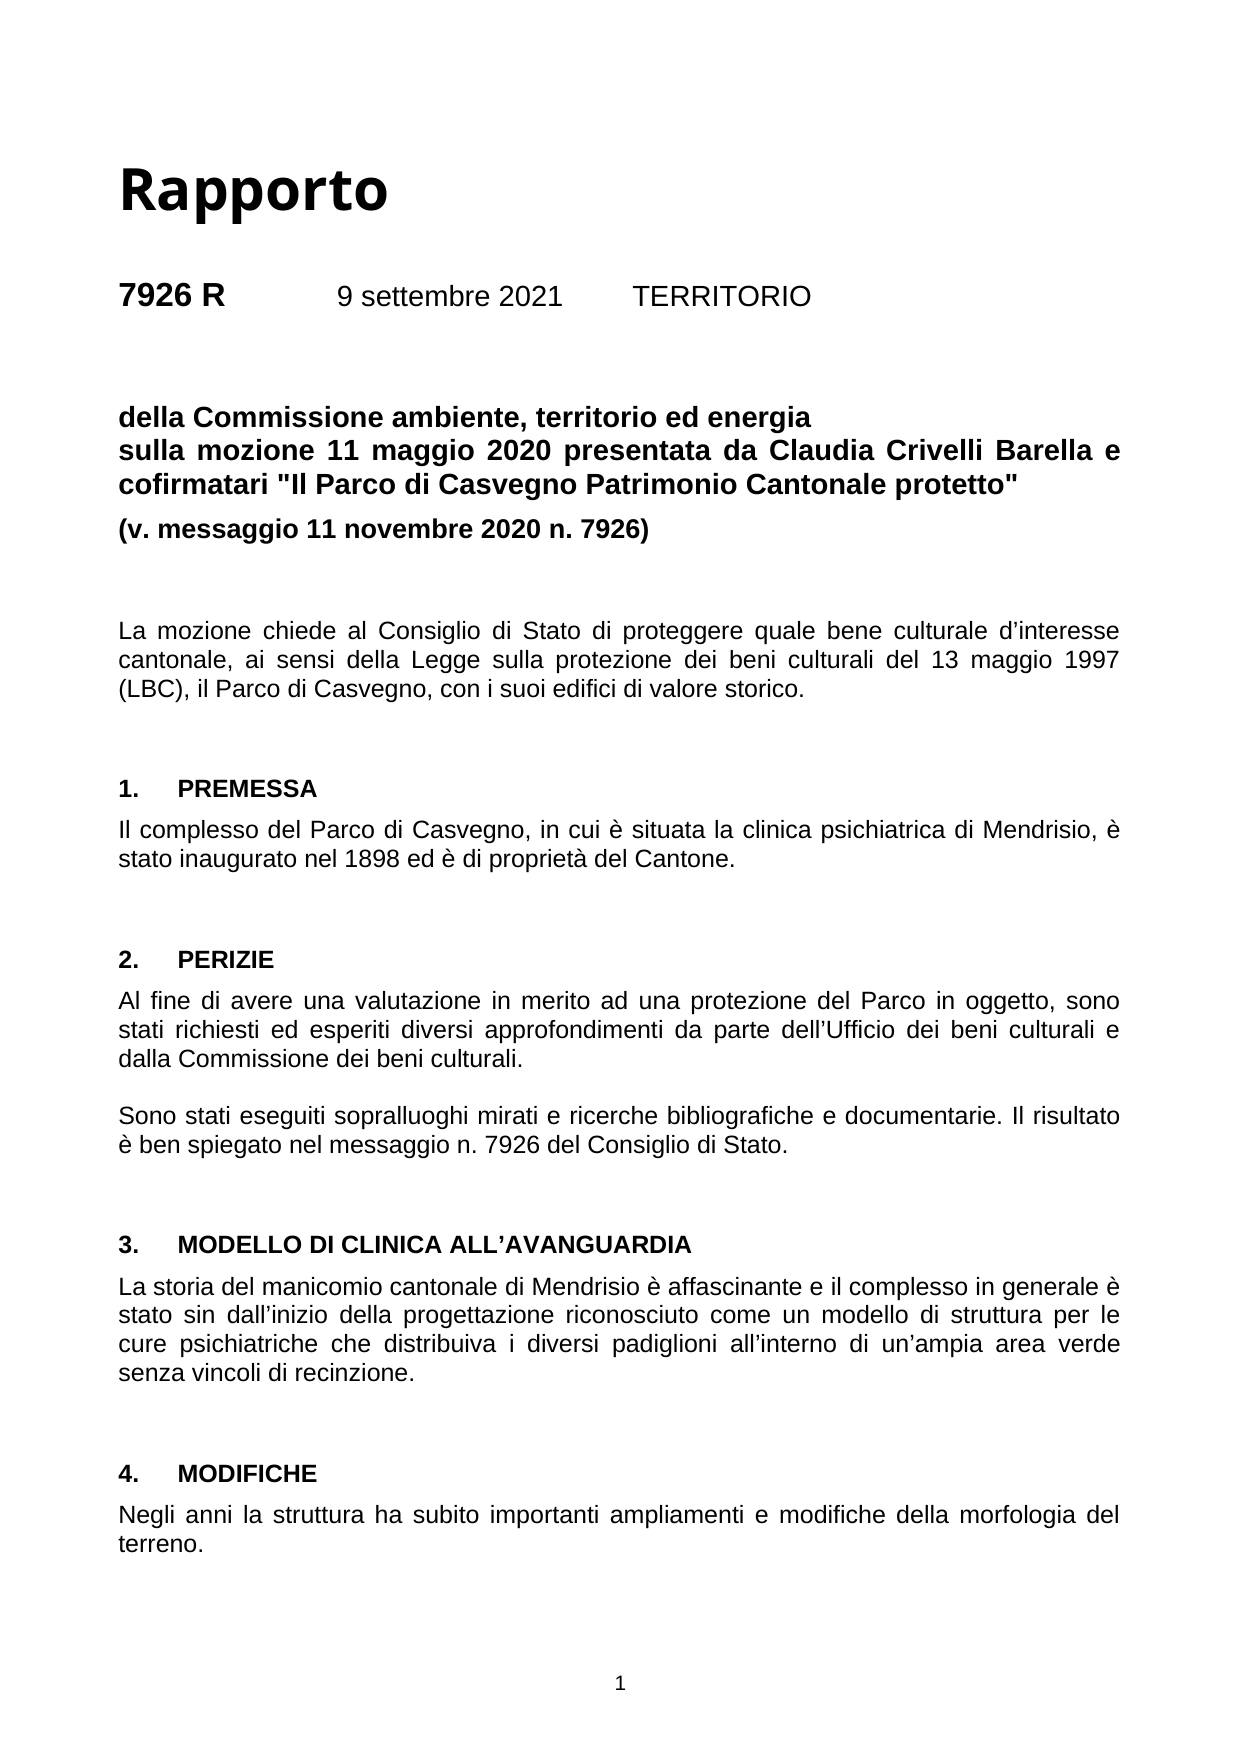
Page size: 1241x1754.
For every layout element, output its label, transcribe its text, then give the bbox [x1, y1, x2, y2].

text Al fine di avere una valutazione in merito ad una protezione del Parco in oggetto, sono stati richiesti ed esperiti diversi approfondimenti da parte dell’Ufficio dei beni culturali e dalla Commissione dei beni culturali. [118, 986, 1122, 1072]
text Rapporto [118, 148, 1122, 227]
text della Commissione ambiente, territorio ed energia [118, 400, 1122, 433]
text La mozione chiede al Consiglio di Stato di proteggere quale bene culturale d’interesse cantonale, ai sensi della Legge sulla protezione dei beni culturali del 13 maggio 1997 (LBC), il Parco di Casvegno, con i suoi edifici di valore storico. [118, 616, 1122, 702]
text Il complesso del Parco di Casvegno, in cui è situata la clinica psichiatrica di Mendrisio, è stato inaugurato nel 1898 ed è di proprietà del Cantone. [118, 815, 1122, 873]
subtitle MODIFICHE [118, 1458, 1122, 1487]
text sulla mozione 11 maggio 2020 presentata da Claudia Crivelli Barella e cofirmatari "Il Parco di Casvegno Patrimonio Cantonale protetto" [118, 433, 1122, 500]
subtitle PERIZIE [118, 945, 1122, 973]
text (v. messaggio 11 novembre 2020 n. 7926) [118, 513, 1122, 544]
text 7926 R 9 settembre 2021 TERRITORIO [118, 275, 1122, 313]
subtitle MODELLO DI CLINICA ALL’AVANGUARDIA [118, 1230, 1122, 1259]
text La storia del manicomio cantonale di Mendrisio è affascinante e il complesso in generale è stato sin dall’inizio della progettazione riconosciuto come un modello di struttura per le cure psichiatriche che distribuiva i diversi padiglioni all’interno di un’ampia area verde senza vincoli di recinzione. [118, 1272, 1122, 1387]
text Sono stati eseguiti sopralluoghi mirati e ricerche bibliografiche e documentarie. Il risultato è ben spiegato nel messaggio n. 7926 del Consiglio di Stato. [118, 1101, 1122, 1158]
text Negli anni la struttura ha subito importanti ampliamenti e modifiche della morfologia del terreno. [118, 1500, 1122, 1557]
subtitle PREMESSA [118, 774, 1122, 803]
